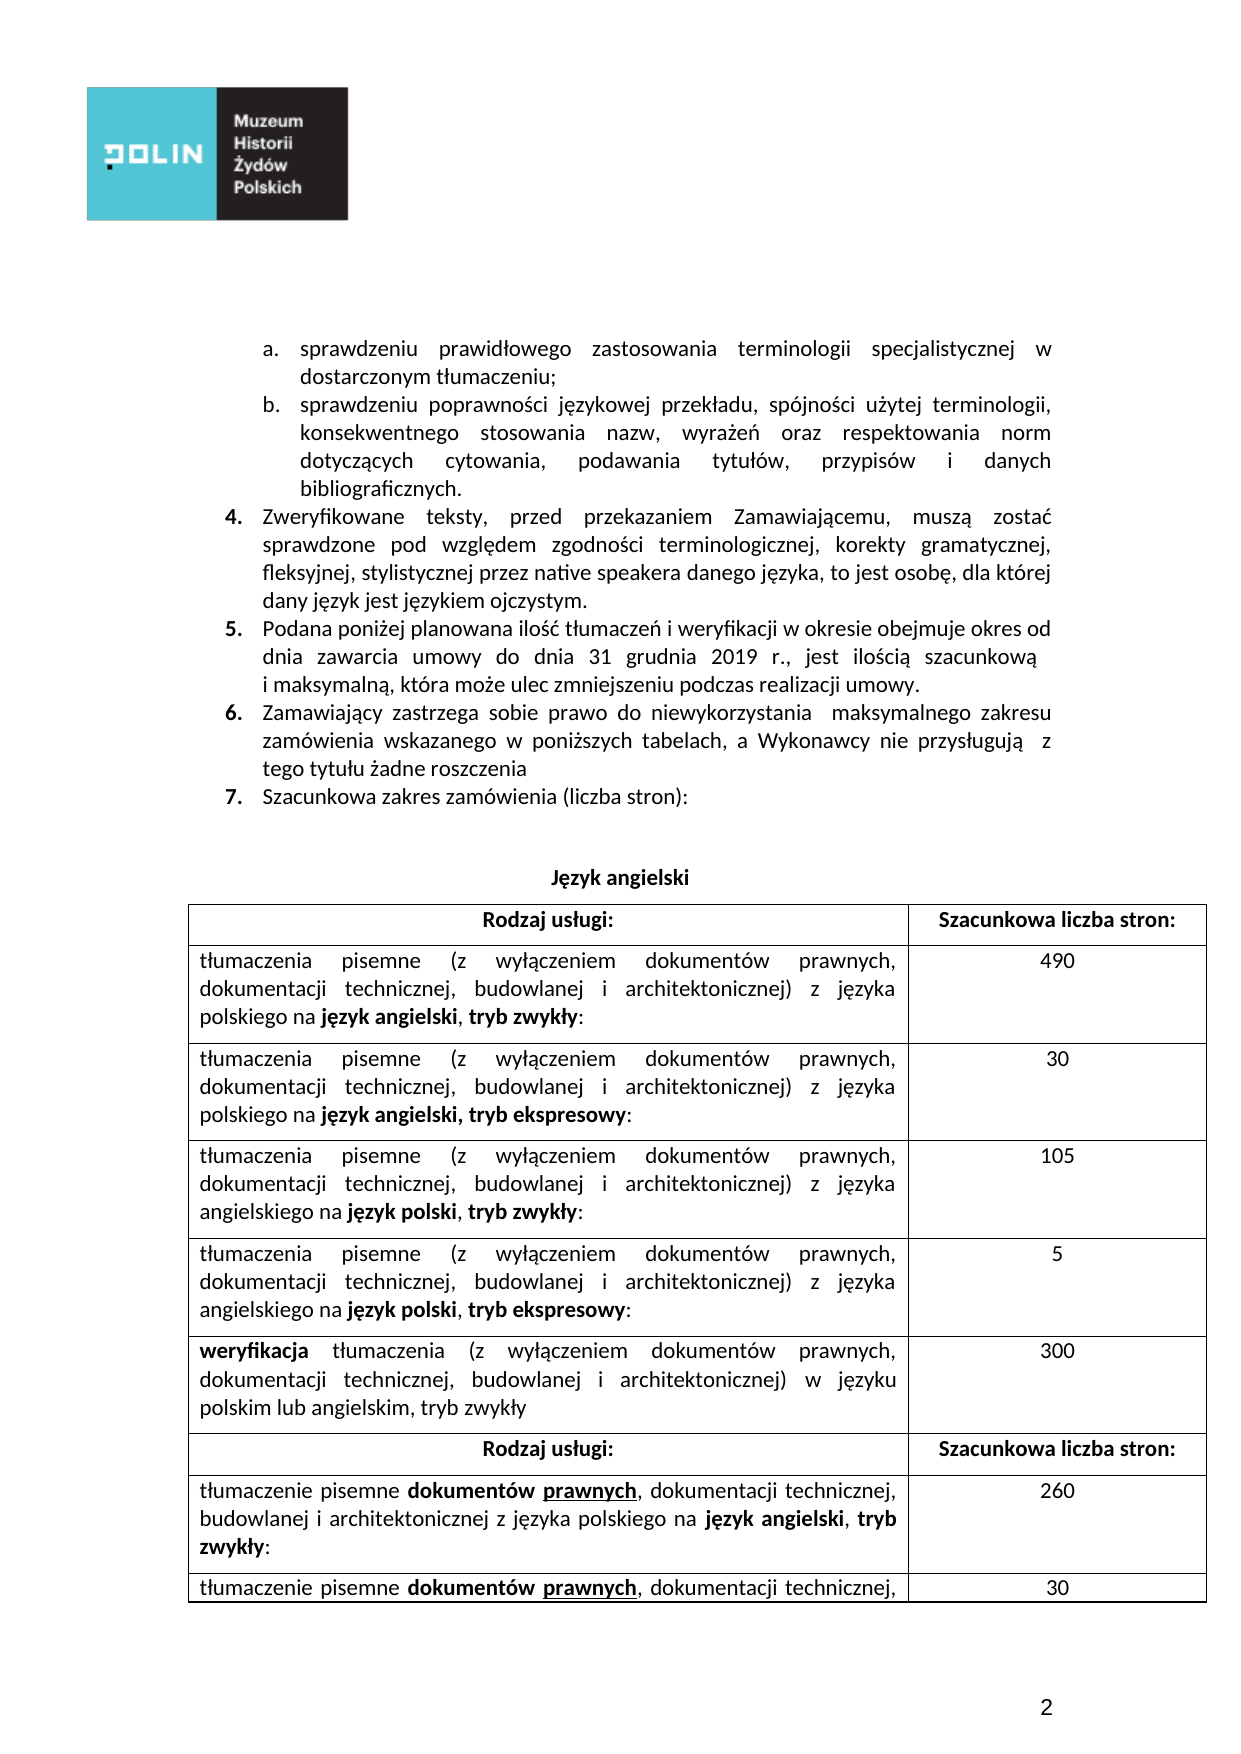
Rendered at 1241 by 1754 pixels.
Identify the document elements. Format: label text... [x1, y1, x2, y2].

table_cell 300 [909, 1337, 1206, 1433]
text Język angielski [187, 863, 1053, 891]
table_cell tłumaczenia pisemne (z wyłączeniem dokumentów prawnych, dokumentacji technicznej, budowlanej i architektonicznej) z języka polskiego na język angielski, tryb zwykły: [189, 946, 908, 1043]
table_cell 105 [909, 1141, 1206, 1238]
table_cell Rodzaj usługi: [189, 1434, 908, 1475]
table_cell weryfikacja tłumaczenia (z wyłączeniem dokumentów prawnych, dokumentacji technicznej, budowlanej i architektonicznej) w języku polskim lub angielskim, tryb zwykły [189, 1337, 908, 1433]
table_cell tłumaczenie pisemne dokumentów prawnych, dokumentacji technicznej, budowlanej i architektonicznej z języka polskiego na język angielski, tryb zwykły: [189, 1476, 908, 1572]
list sprawdzeniu poprawności językowej przekładu, spójności użytej terminologii, konsekwentnego stosowania nazw, wyrażeń oraz respektowania norm dotyczących cytowania, podawania tytułów, przypisów i danych bibliograficznych. [262, 390, 1053, 502]
table_cell 30 [909, 1044, 1206, 1140]
list Szacunkowa zakres zamówienia (liczba stron): [225, 782, 1053, 810]
list Zamawiający zastrzega sobie prawo do niewykorzystania maksymalnego zakresu zamówienia wskazanego w poniższych tabelach, a Wykonawcy nie przysługują z tego tytułu żadne roszczenia [225, 698, 1053, 782]
table_cell 30 [909, 1574, 1206, 1601]
table_cell 5 [909, 1239, 1206, 1336]
list sprawdzeniu prawidłowego zastosowania terminologii specjalistycznej w dostarczonym tłumaczeniu; [262, 334, 1053, 390]
table_cell tłumaczenia pisemne (z wyłączeniem dokumentów prawnych, dokumentacji technicznej, budowlanej i architektonicznej) z języka angielskiego na język polski, tryb zwykły: [189, 1141, 908, 1238]
table_cell Szacunkowa liczba stron: [909, 1434, 1206, 1475]
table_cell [189, 1574, 908, 1601]
list Zweryfikowane teksty, przed przekazaniem Zamawiającemu, muszą zostać sprawdzone pod względem zgodności terminologicznej, korekty gramatycznej, fleksyjnej, stylistycznej przez native speakera danego języka, to jest osobę, dla której dany język jest językiem ojczystym. [225, 502, 1053, 614]
table_header Rodzaj usługi: [189, 905, 908, 945]
table_cell 260 [909, 1476, 1206, 1572]
table_header Szacunkowa liczba stron: [909, 905, 1206, 945]
table_cell tłumaczenia pisemne (z wyłączeniem dokumentów prawnych, dokumentacji technicznej, budowlanej i architektonicznej) z języka angielskiego na język polski, tryb ekspresowy: [189, 1239, 908, 1336]
list Podana poniżej planowana ilość tłumaczeń i weryfikacji w okresie obejmuje okres od dnia zawarcia umowy do dnia 31 grudnia 2019 r., jest ilością szacunkową i maksymalną, która może ulec zmniejszeniu podczas realizacji umowy. [225, 614, 1053, 698]
table_cell tłumaczenia pisemne (z wyłączeniem dokumentów prawnych, dokumentacji technicznej, budowlanej i architektonicznej) z języka polskiego na język angielski, tryb ekspresowy: [189, 1044, 908, 1140]
table_cell 490 [909, 946, 1206, 1043]
